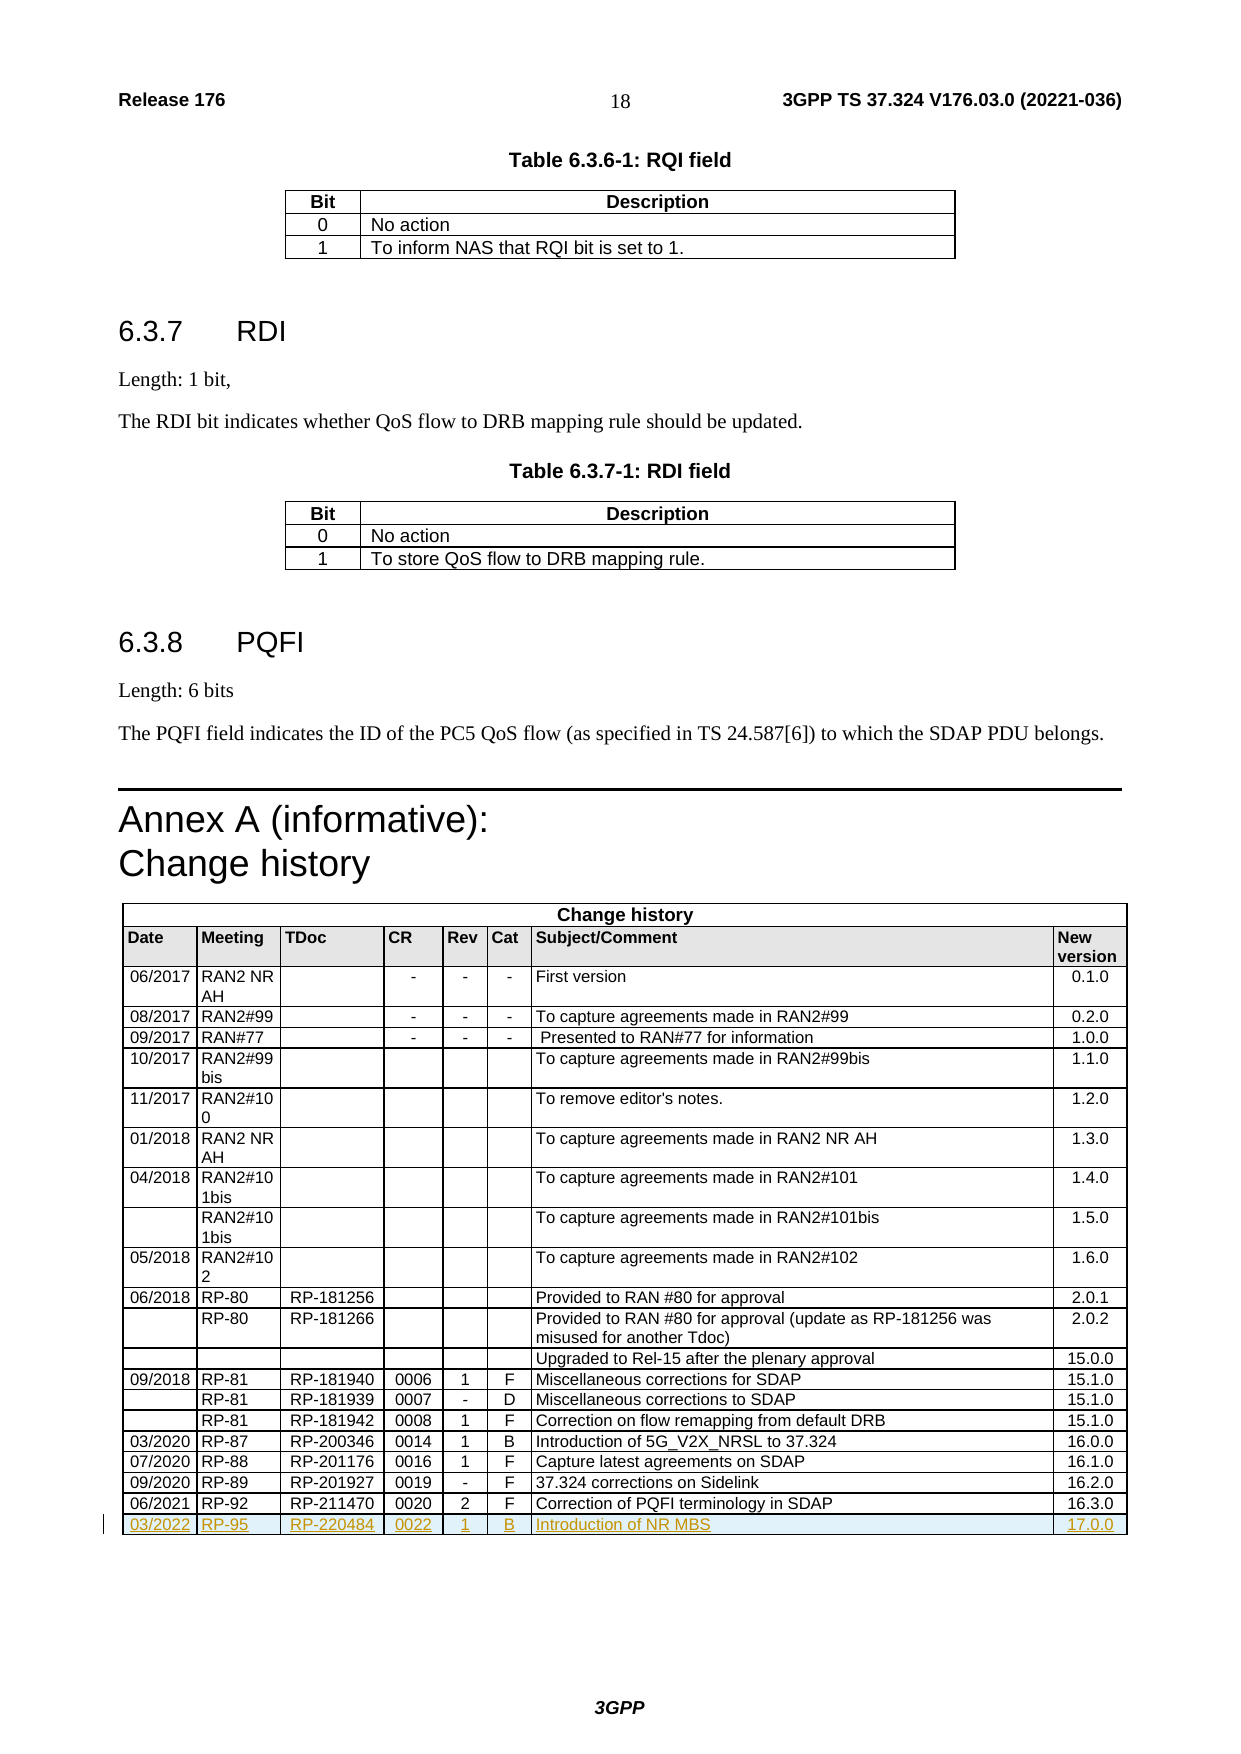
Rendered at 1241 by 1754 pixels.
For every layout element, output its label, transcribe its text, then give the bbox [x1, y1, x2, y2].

table_cell [281, 1208, 383, 1247]
table_cell Introduction of 5G_V2X_NRSL to 37.324 [532, 1432, 1053, 1451]
table_cell RP-89 [198, 1473, 280, 1492]
table_cell To store QoS flow to DRB mapping rule. [361, 548, 954, 569]
table_cell 03/2020 [124, 1432, 196, 1451]
table_cell RP-80 [198, 1288, 280, 1307]
table_cell RAN2#99bis [198, 1049, 280, 1087]
table_cell [385, 1168, 442, 1207]
table_cell - [488, 967, 531, 1006]
table_cell [488, 1128, 531, 1167]
table_cell 2.0.1 [1054, 1288, 1126, 1307]
table_cell RAN2 NR AH [198, 1128, 280, 1167]
table_cell 08/2017 [124, 1007, 196, 1026]
text The RDI bit indicates whether QoS flow to DRB mapping rule should be updated. [118, 409, 1122, 433]
table_cell Date [124, 927, 196, 966]
table_cell Correction on flow remapping from default DRB [532, 1411, 1053, 1430]
table_cell Presented to RAN#77 for information [532, 1028, 1053, 1047]
table_cell [488, 1248, 531, 1286]
table_cell - [385, 1007, 442, 1026]
table_cell 0020 [385, 1494, 442, 1513]
table_header Bit [286, 191, 360, 213]
table_cell New version [1054, 927, 1126, 966]
table_cell To inform NAS that RQI bit is set to 1. [361, 236, 954, 258]
table_cell 16.3.0 [1054, 1494, 1126, 1513]
table_cell 16.1.0 [1054, 1452, 1126, 1471]
table_cell [281, 1049, 383, 1087]
table_cell - [488, 1028, 531, 1047]
table_cell [488, 1049, 531, 1087]
table_cell 1 [444, 1432, 487, 1451]
table_cell [444, 1049, 487, 1087]
table_cell 1 [286, 548, 360, 569]
table_cell 06/2021 [124, 1494, 196, 1513]
table_cell [385, 1288, 442, 1307]
table_cell RAN2#102 [198, 1248, 280, 1286]
table_cell [488, 1349, 531, 1368]
table_cell TDoc [281, 927, 383, 966]
table_cell [281, 1168, 383, 1207]
table_cell [444, 1089, 487, 1127]
table_cell [281, 1349, 383, 1368]
table_cell [385, 1208, 442, 1247]
table_cell RP-80 [198, 1309, 280, 1347]
table_cell - [385, 967, 442, 1006]
table_cell 06/2017 [124, 967, 196, 1006]
table_cell [124, 1349, 196, 1368]
text Table 6.3.6-1: RQI field [118, 147, 1122, 171]
table_cell 2 [444, 1494, 487, 1513]
table_cell 04/2018 [124, 1168, 196, 1207]
table_cell RP-200346 [281, 1432, 383, 1451]
table_cell 0006 [385, 1370, 442, 1388]
table_cell To remove editor's notes. [532, 1089, 1053, 1127]
table_cell [281, 1248, 383, 1286]
table_cell Subject/Comment [532, 927, 1053, 966]
table_cell RP-181940 [281, 1370, 383, 1388]
table_cell To capture agreements made in RAN2#101bis [532, 1208, 1053, 1247]
table_cell RP-81 [198, 1390, 280, 1409]
table_cell F [488, 1370, 531, 1388]
text Length: 1 bit, [118, 367, 1122, 391]
table_cell RP-201176 [281, 1452, 383, 1471]
table_cell To capture agreements made in RAN2#101 [532, 1168, 1053, 1207]
table_cell [124, 1309, 196, 1347]
table_cell Correction of PQFI terminology in SDAP [532, 1494, 1053, 1513]
table_cell 0 [286, 214, 360, 235]
table_cell 15.1.0 [1054, 1390, 1126, 1409]
table_cell 10/2017 [124, 1049, 196, 1087]
table_cell RP-181942 [281, 1411, 383, 1430]
table_cell [198, 1349, 280, 1368]
table_cell 11/2017 [124, 1089, 196, 1127]
table_cell 09/2020 [124, 1473, 196, 1492]
table_cell RAN2#101bis [198, 1208, 280, 1247]
table_cell 1.5.0 [1054, 1208, 1126, 1247]
table_cell 0019 [385, 1473, 442, 1492]
table_cell 01/2018 [124, 1128, 196, 1167]
table_cell [124, 1208, 196, 1247]
table_cell To capture agreements made in RAN2 NR AH [532, 1128, 1053, 1167]
table_cell [124, 1390, 196, 1409]
table_header Bit [286, 502, 360, 524]
table_cell [385, 1309, 442, 1347]
table_header Description [361, 502, 954, 524]
table_cell [281, 1089, 383, 1127]
table_cell CR [385, 927, 442, 966]
table_cell [385, 1248, 442, 1286]
table_cell 1 [444, 1411, 487, 1430]
table_cell RP-181256 [281, 1288, 383, 1307]
table_cell 15.1.0 [1054, 1370, 1126, 1388]
table_cell RAN2#100 [198, 1089, 280, 1127]
table_cell - [444, 1028, 487, 1047]
table_cell [488, 1089, 531, 1127]
table_cell Upgraded to Rel-15 after the plenary approval [532, 1349, 1053, 1368]
table_cell 1 [444, 1370, 487, 1388]
table_cell No action [361, 525, 954, 546]
table_cell 1.0.0 [1054, 1028, 1126, 1047]
table_header Description [361, 191, 954, 213]
table_cell Miscellaneous corrections for SDAP [532, 1370, 1053, 1388]
table_cell RP-81 [198, 1411, 280, 1430]
text The PQFI field indicates the ID of the PC5 QoS flow (as specified in TS 24.587[6]) to which the SDAP PDU belongs. [118, 721, 1122, 744]
table_cell D [488, 1390, 531, 1409]
table_cell [385, 1049, 442, 1087]
table_cell RAN#77 [198, 1028, 280, 1047]
table_cell 0016 [385, 1452, 442, 1471]
table_cell 0.2.0 [1054, 1007, 1126, 1026]
table_cell F [488, 1411, 531, 1430]
table_cell RAN2#99 [198, 1007, 280, 1026]
table_cell 0014 [385, 1432, 442, 1451]
table_cell [444, 1128, 487, 1167]
table_cell Provided to RAN #80 for approval [532, 1288, 1053, 1307]
table_cell [444, 1349, 487, 1368]
table_cell RP-92 [198, 1494, 280, 1513]
table_cell RP-87 [198, 1432, 280, 1451]
table_cell 06/2018 [124, 1288, 196, 1307]
table_cell 2.0.2 [1054, 1309, 1126, 1347]
table_cell 09/2017 [124, 1028, 196, 1047]
table_cell First version [532, 967, 1053, 1006]
table_cell [444, 1309, 487, 1347]
table_cell RAN2 NR AH [198, 967, 280, 1006]
table_cell [444, 1248, 487, 1286]
table_cell 16.0.0 [1054, 1432, 1126, 1451]
table_cell To capture agreements made in RAN2#102 [532, 1248, 1053, 1286]
table_cell - [385, 1028, 442, 1047]
table_cell Provided to RAN #80 for approval (update as RP-181256 was misused for another Tdoc) [532, 1309, 1053, 1347]
subtitle Annex A (rmative): Change history [118, 791, 1122, 884]
table_cell [488, 1168, 531, 1207]
table_cell 0.1.0 [1054, 967, 1126, 1006]
table_cell 1.4.0 [1054, 1168, 1126, 1207]
table_cell [444, 1208, 487, 1247]
table_cell RP-211470 [281, 1494, 383, 1513]
table_cell 0 [286, 525, 360, 546]
table_cell [385, 1089, 442, 1127]
table_cell No action [361, 214, 954, 235]
subtitle 6.3.8 PQFI [118, 625, 1122, 659]
table_cell 07/2020 [124, 1452, 196, 1471]
table_cell [444, 1168, 487, 1207]
table_cell 1.3.0 [1054, 1128, 1126, 1167]
table_cell - [444, 1390, 487, 1409]
table_cell RP-88 [198, 1452, 280, 1471]
table_cell F [488, 1494, 531, 1513]
table_header Change history [124, 904, 1126, 926]
table_cell Miscellaneous corrections to SDAP [532, 1390, 1053, 1409]
table_cell - [444, 1007, 487, 1026]
table_cell To capture agreements made in RAN2#99 [532, 1007, 1053, 1026]
table_cell [281, 1028, 383, 1047]
table_cell - [488, 1007, 531, 1026]
text Length: 6 bits [118, 678, 1122, 702]
table_cell [385, 1349, 442, 1368]
text Table 6.3.7-1: RDI field [118, 458, 1122, 482]
table_cell 05/2018 [124, 1248, 196, 1286]
table_cell Meeting [198, 927, 280, 966]
table_cell RP-181266 [281, 1309, 383, 1347]
table_cell Rev [444, 927, 487, 966]
table_cell 1 [444, 1452, 487, 1471]
table_cell 1.2.0 [1054, 1089, 1126, 1127]
table_cell [124, 1411, 196, 1430]
table_cell [488, 1309, 531, 1347]
table_cell 15.0.0 [1054, 1349, 1126, 1368]
table_cell B [488, 1432, 531, 1451]
table_cell F [488, 1473, 531, 1492]
table_cell 16.2.0 [1054, 1473, 1126, 1492]
table_cell RP-201927 [281, 1473, 383, 1492]
table_cell [281, 1128, 383, 1167]
table_cell RAN2#101bis [198, 1168, 280, 1207]
table_cell RP-181939 [281, 1390, 383, 1409]
table_cell 0007 [385, 1390, 442, 1409]
table_cell - [444, 967, 487, 1006]
table_cell 1 [286, 236, 360, 258]
table_cell [444, 1288, 487, 1307]
table_cell To capture agreements made in RAN2#99bis [532, 1049, 1053, 1087]
table_cell Capture latest agreements on SDAP [532, 1452, 1053, 1471]
table_cell [488, 1208, 531, 1247]
table_cell 09/2018 [124, 1370, 196, 1388]
table_cell [281, 1007, 383, 1026]
table_cell 15.1.0 [1054, 1411, 1126, 1430]
table_cell [385, 1128, 442, 1167]
table_cell - [444, 1473, 487, 1492]
subtitle 6.3.7 RDI [118, 314, 1122, 348]
table_cell RP-81 [198, 1370, 280, 1388]
table_cell Cat [488, 927, 531, 966]
table_cell [488, 1288, 531, 1307]
table_cell F [488, 1452, 531, 1471]
table_cell 1.6.0 [1054, 1248, 1126, 1286]
table_cell [281, 967, 383, 1006]
table_cell 0008 [385, 1411, 442, 1430]
table_cell 37.324 corrections on Sidelink [532, 1473, 1053, 1492]
table_cell 1.1.0 [1054, 1049, 1126, 1087]
